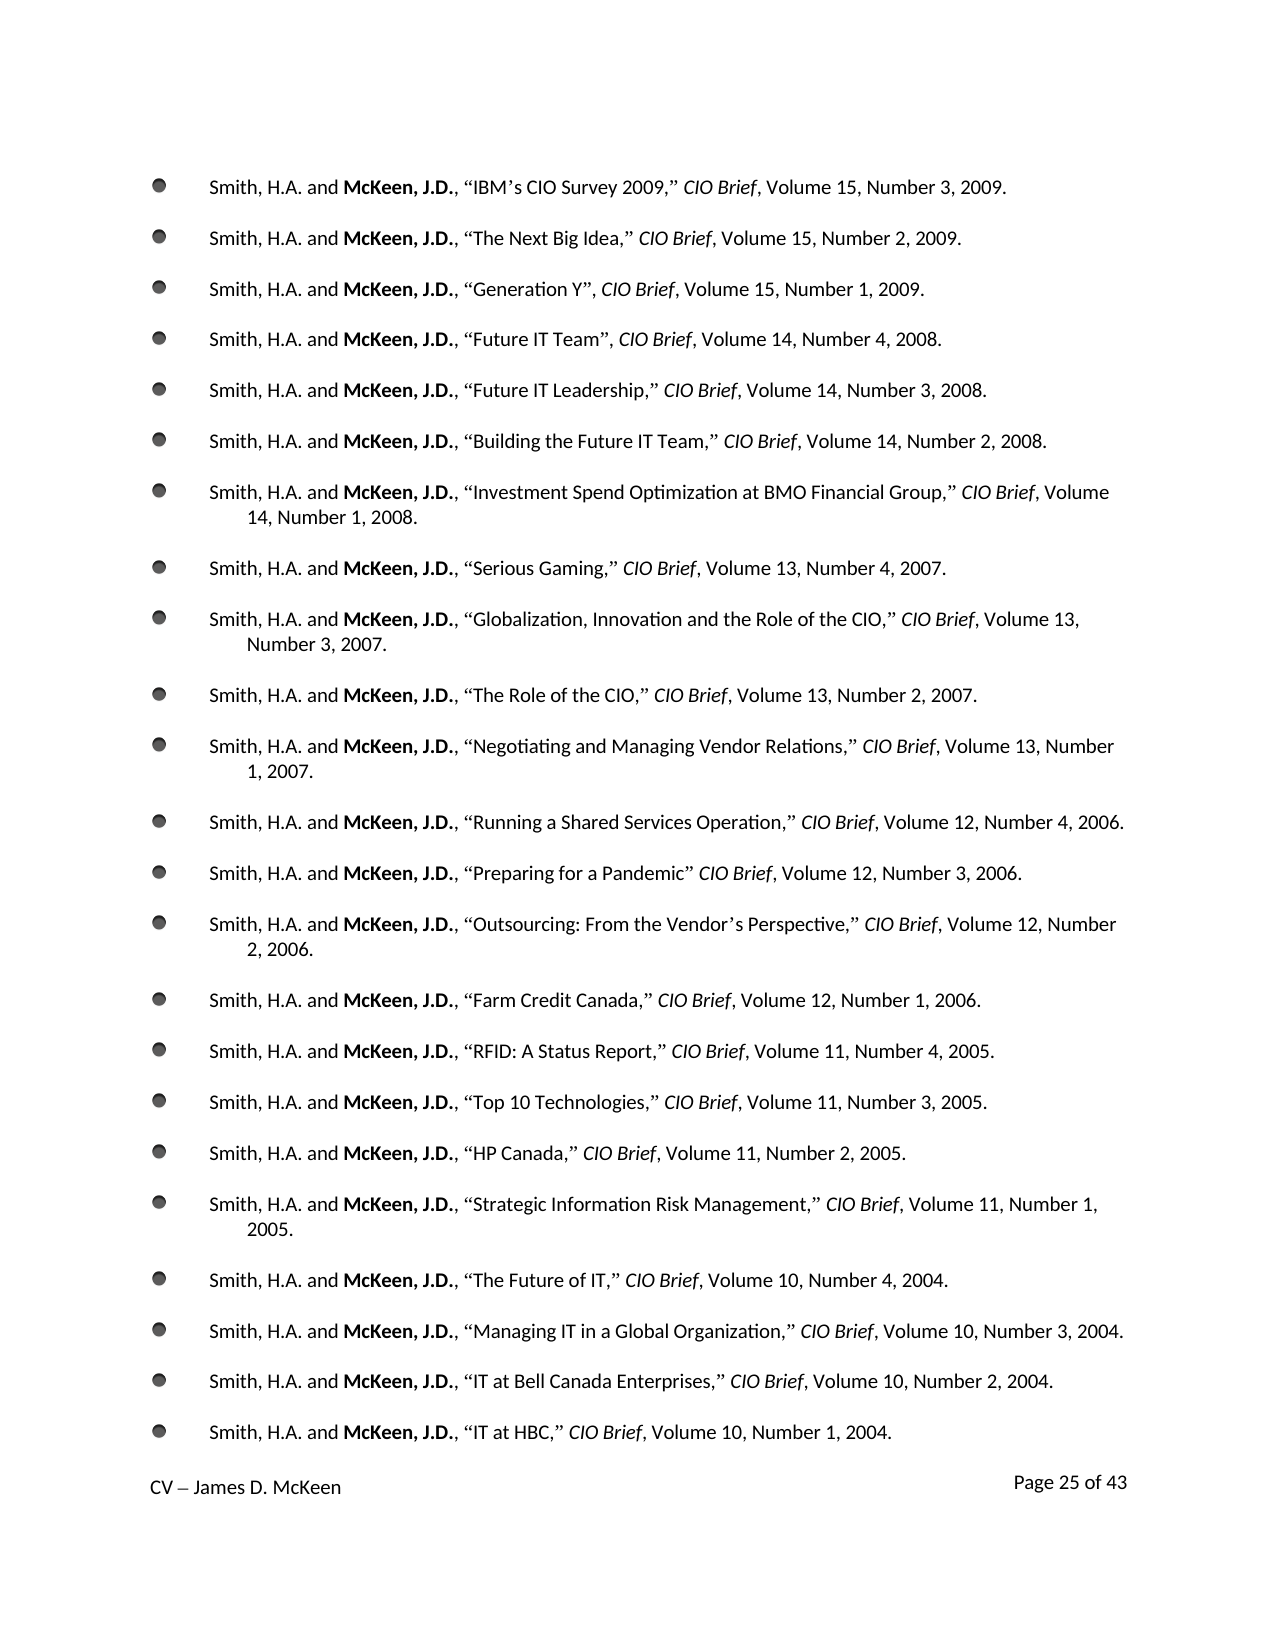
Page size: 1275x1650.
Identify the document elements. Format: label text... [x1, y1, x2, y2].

picture [151, 736, 167, 754]
list Smith, H.A. and McKeen, J.D., “Top 10 Technologies,” CIO Brief, Volume 11, Number 3, 2005. [150, 1089, 1125, 1114]
list Smith, H.A. and McKeen, J.D., “The Future of IT,” CIO Brief, Volume 10, Number 4, 2004. [150, 1267, 1125, 1292]
list Smith, H.A. and McKeen, J.D., “Future IT Leadership,” CIO Brief, Volume 14, Number 3, 2008. [150, 377, 1125, 403]
picture [151, 482, 167, 500]
picture [151, 813, 167, 830]
list Smith, H.A. and McKeen, J.D., “Serious Gaming,” CIO Brief, Volume 13, Number 4, 2007. [150, 555, 1125, 581]
list Smith, H.A. and McKeen, J.D., “Strategic Information Risk Management,” CIO Brief, Volume 11, Number 1, 2005. [150, 1191, 1125, 1242]
picture [151, 1372, 167, 1389]
picture [151, 1423, 167, 1440]
picture [151, 381, 167, 398]
list Smith, H.A. and McKeen, J.D., “Generation Y”, CIO Brief, Volume 15, Number 1, 2009. [150, 276, 1125, 301]
list Smith, H.A. and McKeen, J.D., “Globalization, Innovation and the Role of the CIO,” CIO Brief, Volume 13, Number 3, 2007. [150, 606, 1125, 657]
picture [151, 1041, 167, 1059]
list Smith, H.A. and McKeen, J.D., “IBM’s CIO Survey 2009,” CIO Brief, Volume 15, Number 3, 2009. [150, 174, 1125, 199]
picture [151, 177, 167, 195]
list Smith, H.A. and McKeen, J.D., “Running a Shared Services Operation,” CIO Brief, Volume 12, Number 4, 2006. [150, 809, 1125, 835]
picture [151, 1092, 167, 1110]
list Smith, H.A. and McKeen, J.D., “RFID: A Status Report,” CIO Brief, Volume 11, Number 4, 2005. [150, 1038, 1125, 1064]
list Smith, H.A. and McKeen, J.D., “Investment Spend Optimization at BMO Financial Group,” CIO Brief, Volume 14, Number 1, 2008. [150, 479, 1125, 530]
list Smith, H.A. and McKeen, J.D., “Future IT Team”, CIO Brief, Volume 14, Number 4, 2008. [150, 327, 1125, 352]
picture [151, 559, 167, 576]
picture [151, 228, 167, 246]
list Smith, H.A. and McKeen, J.D., “Building the Future IT Team,” CIO Brief, Volume 14, Number 2, 2008. [150, 428, 1125, 454]
picture [151, 686, 167, 703]
list Smith, H.A. and McKeen, J.D., “Negotiating and Managing Vendor Relations,” CIO Brief, Volume 13, Number 1, 2007. [150, 733, 1125, 784]
picture [151, 609, 167, 627]
picture [151, 431, 167, 449]
list Smith, H.A. and McKeen, J.D., “IT at HBC,” CIO Brief, Volume 10, Number 1, 2004. [150, 1419, 1125, 1445]
picture [151, 864, 167, 881]
list Smith, H.A. and McKeen, J.D., “Preparing for a Pandemic” CIO Brief, Volume 12, Number 3, 2006. [150, 860, 1125, 886]
picture [151, 914, 167, 932]
list Smith, H.A. and McKeen, J.D., “Managing IT in a Global Organization,” CIO Brief, Volume 10, Number 3, 2004. [150, 1318, 1125, 1343]
list Smith, H.A. and McKeen, J.D., “IT at Bell Canada Enterprises,” CIO Brief, Volume 10, Number 2, 2004. [150, 1369, 1125, 1394]
picture [151, 330, 167, 347]
list Smith, H.A. and McKeen, J.D., “HP Canada,” CIO Brief, Volume 11, Number 2, 2005. [150, 1140, 1125, 1165]
picture [151, 1270, 167, 1288]
list Smith, H.A. and McKeen, J.D., “Farm Credit Canada,” CIO Brief, Volume 12, Number 1, 2006. [150, 987, 1125, 1013]
picture [151, 279, 167, 296]
list Smith, H.A. and McKeen, J.D., “The Role of the CIO,” CIO Brief, Volume 13, Number 2, 2007. [150, 682, 1125, 708]
picture [151, 1143, 167, 1161]
picture [151, 991, 167, 1008]
picture [151, 1321, 167, 1339]
list Smith, H.A. and McKeen, J.D., “The Next Big Idea,” CIO Brief, Volume 15, Number 2, 2009. [150, 225, 1125, 250]
list Smith, H.A. and McKeen, J.D., “Outsourcing: From the Vendor’s Perspective,” CIO Brief, Volume 12, Number 2, 2006. [150, 911, 1125, 962]
picture [151, 1194, 167, 1211]
